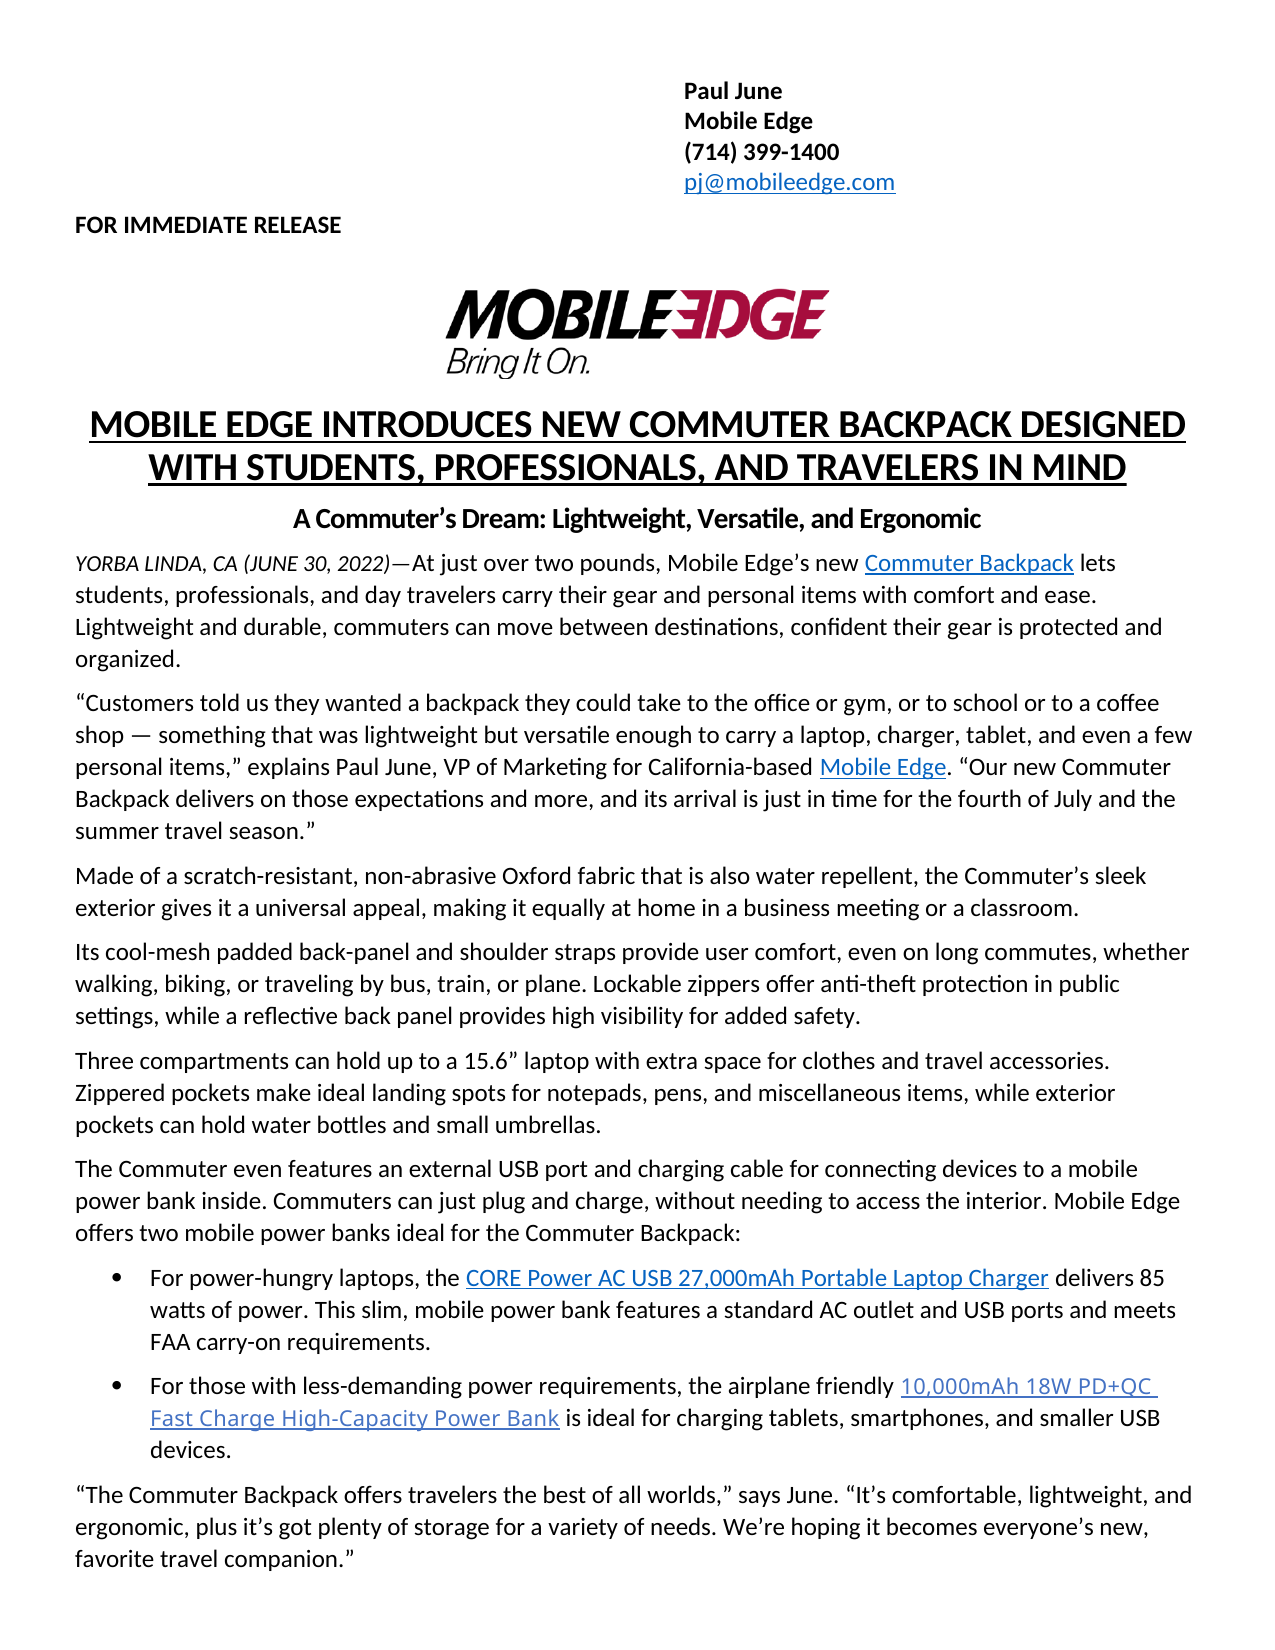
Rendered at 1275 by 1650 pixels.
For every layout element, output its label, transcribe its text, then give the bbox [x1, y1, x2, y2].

list For power-hungry laptops, the CORE Power AC USB 27,000mAh Portable Laptop Charger delivers 85 watts of power. This slim, mobile power bank features a standard AC outlet and USB ports and meets FAA carry-on requirements. [112, 1262, 1200, 1356]
text “The Commuter Backpack offers travelers the best of all worlds,” says June. “It’s comfortable, lightweight, and ergonomic, plus it’s got plenty of storage for a variety of needs. We’re hoping it becomes everyone’s new, favorite travel companion.” [75, 1479, 1200, 1573]
text The Commuter even features an external USB port and charging cable for connecting devices to a mobile power bank inside. Commuters can just plug and charge, without needing to access the interior. Mobile Edge offers two mobile power banks ideal for the Commuter Backpack: [75, 1153, 1200, 1248]
text Its cool-mesh padded back-panel and shoulder straps provide user comfort, even on long commutes, whether walking, biking, or traveling by bus, train, or plane. Lockable zippers offer anti-theft protection in public settings, while a reflective back panel provides high visibility for added safety. [75, 936, 1200, 1031]
text YORBA LINDA, CA (JUNE 30, 2022)—At just over two pounds, Mobile Edge’s new Commuter Backpack lets students, professionals, and day travelers carry their gear and personal items with comfort and ease. Lightweight and durable, commuters can move between destinations, confident their gear is protected and organized. [75, 547, 1200, 674]
list For those with less-demanding power requirements, the airplane friendly 10,000mAh 18W PD+QC Fast Charge High-Capacity Power Bank is ideal for charging tablets, smartphones, and smaller USB devices. [112, 1370, 1200, 1465]
text A Commuter’s Dream: Lightweight, Versatile, and Ergonomic [75, 503, 1200, 535]
text Made of a scratch-resistant, non-abrasive Oxford fabric that is also water repellent, the Commuter’s sleek exterior gives it a universal appeal, making it equally at home in a business meeting or a classroom. [75, 860, 1200, 922]
picture [445, 288, 830, 379]
text Paul June [684, 75, 1200, 106]
text FOR IMMEDIATE RELEASE [75, 209, 1200, 240]
text Mobile Edge INTRODUCES New Commuter Backpack Designed with Students, Professionals, and Travelers in Mind [75, 403, 1200, 490]
text pj@mobileedge.com [684, 167, 1200, 197]
text “Customers told us they wanted a backpack they could take to the office or gym, or to school or to a coffee shop — something that was lightweight but versatile enough to carry a laptop, charger, tablet, and even a few personal items,” explains Paul June, VP of Marketing for California-based Mobile Edge. “Our new Commuter Backpack delivers on those expectations and more, and its arrival is just in time for the fourth of July and the summer travel season.” [75, 688, 1200, 846]
text Three compartments can hold up to a 15.6” laptop with extra space for clothes and travel accessories. Zippered pockets make ideal landing spots for notepads, pens, and miscellaneous items, while exterior pockets can hold water bottles and small umbrellas. [75, 1045, 1200, 1139]
text (714) 399-1400 [684, 136, 1200, 167]
text Mobile Edge [684, 106, 1200, 136]
